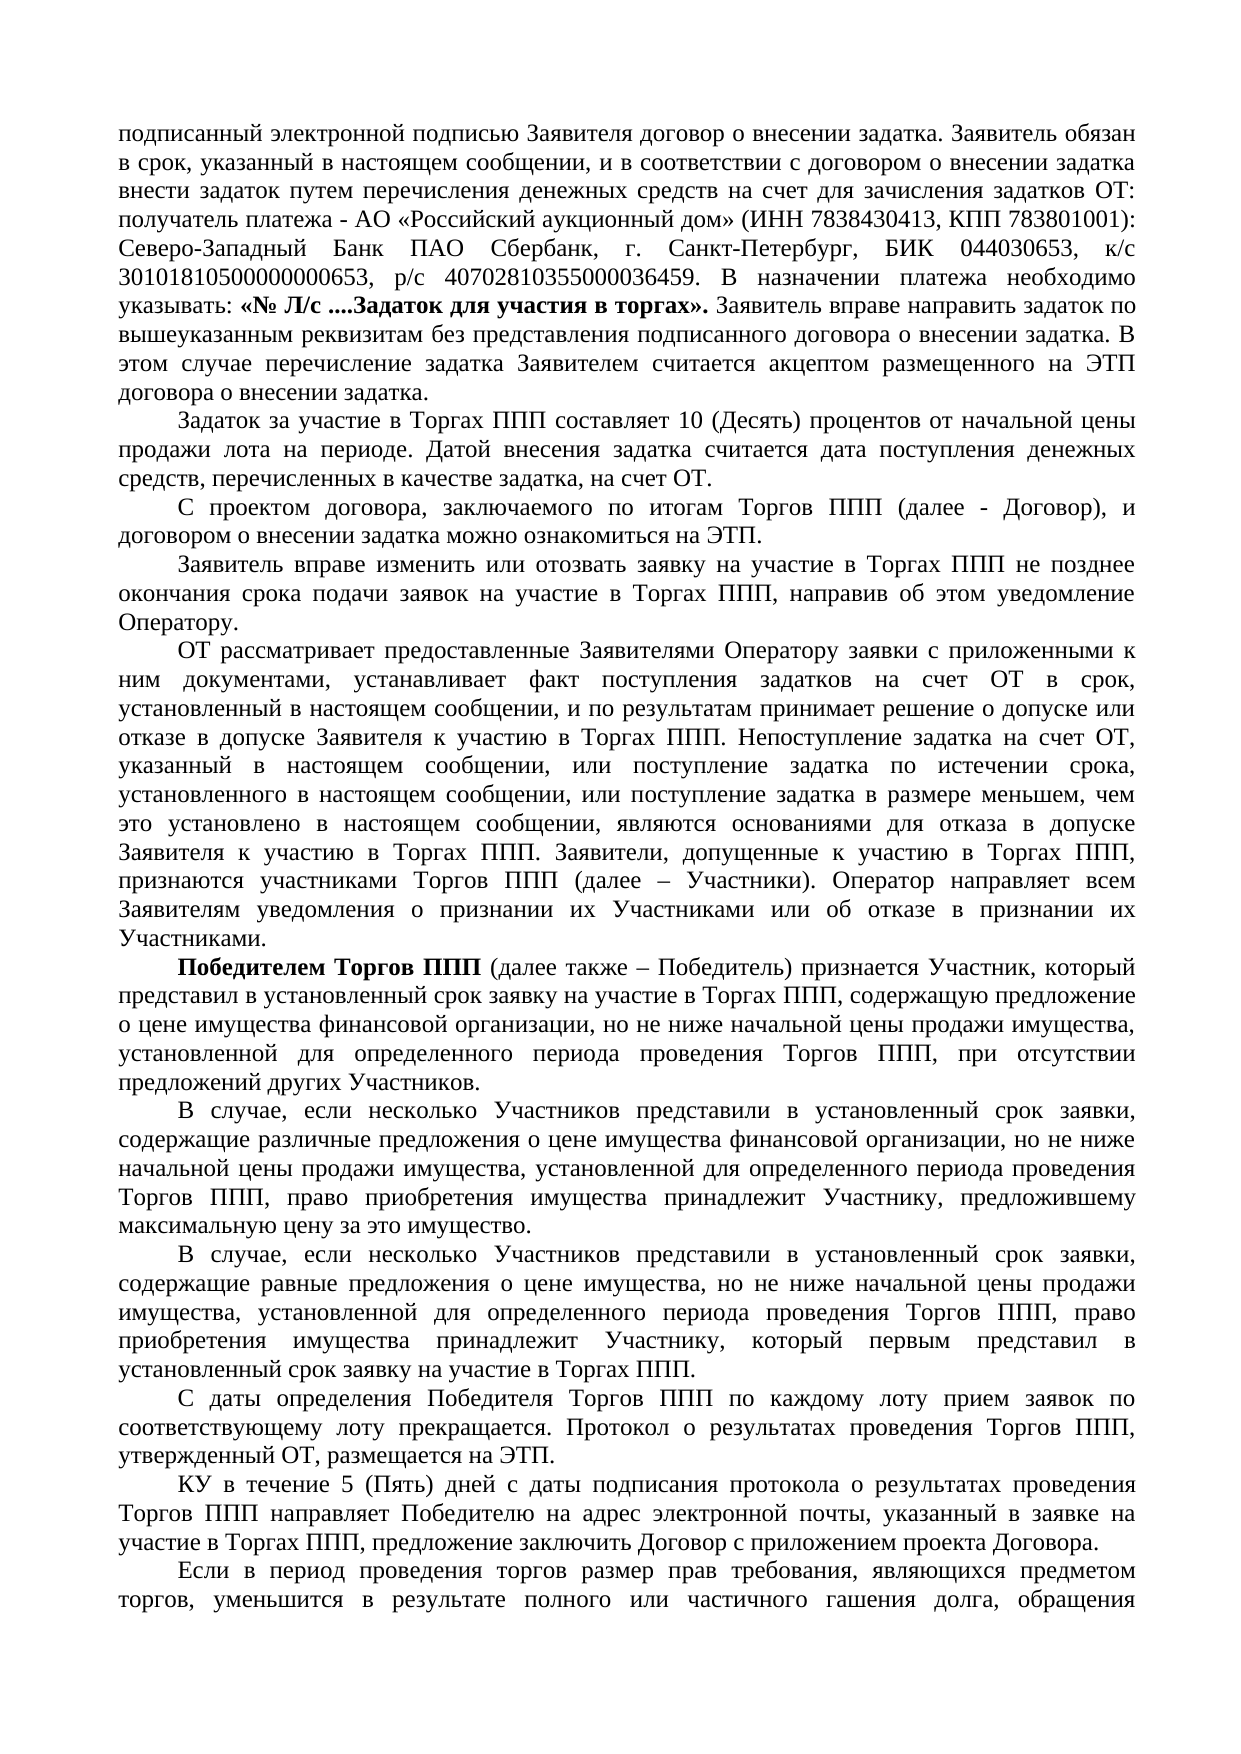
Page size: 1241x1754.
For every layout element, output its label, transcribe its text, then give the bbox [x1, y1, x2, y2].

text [118, 118, 1137, 406]
text В случае, если несколько Участников представили в установленный срок заявки, содержащие равные предложения о цене имущества, но не ниже начальной цены продажи имущества, установленной для определенного периода проведения Торгов ППП, право приобретения имущества принадлежит Участнику, который первым представил в установленный срок заявку на участие в Торгах ППП. [118, 1239, 1137, 1383]
text В случае, если несколько Участников представили в установленный срок заявки, содержащие различные предложения о цене имущества финансовой организации, но не ниже начальной цены продажи имущества, установленной для определенного периода проведения Торгов ППП, право приобретения имущества принадлежит Участнику, предложившему максимальную цену за это имущество. [118, 1096, 1137, 1239]
text Заявитель вправе изменить или отозвать заявку на участие в Торгах ППП не позднее окончания срока подачи заявок на участие в Торгах ППП, направив об этом уведомление Оператору. [118, 549, 1137, 636]
text С даты определения Победителя Торгов ППП по каждому лоту прием заявок по соответствующему лоту прекращается. Протокол о результатах проведения Торгов ППП, утвержденный ОТ, размещается на ЭТП. [118, 1383, 1137, 1469]
text Победителем Торгов ППП (далее также – Победитель) признается Участник, который представил в установленный срок заявку на участие в Торгах ППП, содержащую предложение о цене имущества финансовой организации, но не ниже начальной цены продажи имущества, установленной для определенного периода проведения Торгов ППП, при отсутствии предложений других Участников. [118, 952, 1137, 1096]
text С проектом договора, заключаемого по итогам Торгов ППП (далее - Договор), и договором о внесении задатка можно ознакомиться на ЭТП. [118, 492, 1137, 549]
text ОТ рассматривает предоставленные Заявителями Оператору заявки с приложенными к ним документами, устанавливает факт поступления задатков на счет ОТ в срок, установленный в настоящем сообщении, и по результатам принимает решение о допуске или отказе в допуске Заявителя к участию в Торгах ППП. Непоступление задатка на счет ОТ, указанный в настоящем сообщении, или поступление задатка по истечении срока, установленного в настоящем сообщении, или поступление задатка в размере меньшем, чем это установлено в настоящем сообщении, являются основаниями для отказа в допуске Заявителя к участию в Торгах ППП. Заявители, допущенные к участию в Торгах ППП, признаются участниками Торгов ППП (далее – Участники). Оператор направляет всем Заявителям уведомления о признании их Участниками или об отказе в признании их Участниками. [118, 636, 1137, 952]
text Задаток за участие в Торгах ППП составляет 10 (Десять) процентов от начальной цены продажи лота на периоде. Датой внесения задатка считается дата поступления денежных средств, перечисленных в качестве задатка, на счет ОТ. [118, 406, 1137, 492]
text КУ в течение 5 (Пять) дней с даты подписания протокола о результатах проведения Торгов ППП направляет Победителю на адрес электронной почты, указанный в заявке на участие в Торгах ППП, предложение заключить Договор с приложением проекта Договора. [118, 1469, 1137, 1556]
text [118, 1556, 1137, 1613]
